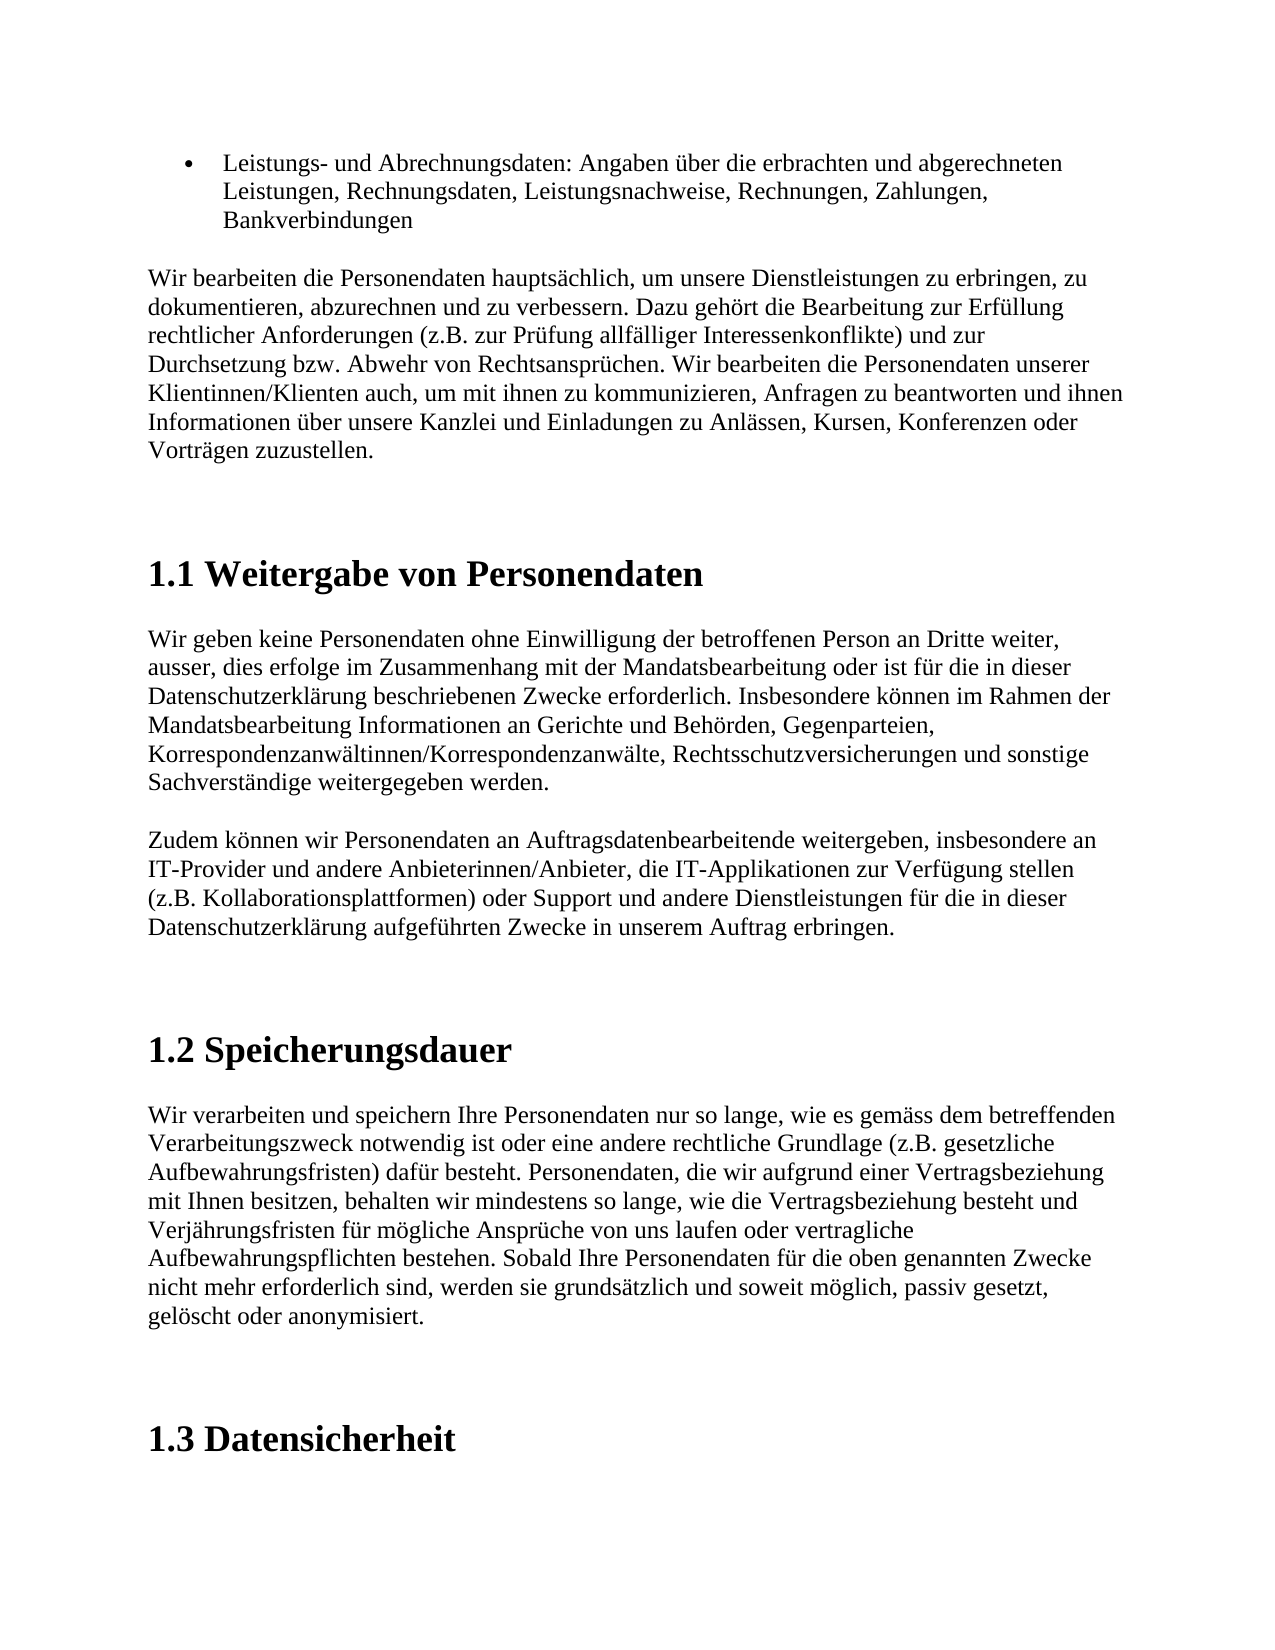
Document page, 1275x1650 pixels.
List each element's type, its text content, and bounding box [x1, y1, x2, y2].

text Zudem können wir Personendaten an Auftragsdatenbearbeitende weitergeben, insbesondere an IT-Provider und andere Anbieterinnen/Anbieter, die IT-Applikationen zur Verfügung stellen (z.B. Kollaborationsplattformen) oder Support und andere Dienstleistungen für die in dieser Datenschutzerklärung aufgeführten Zwecke in unserem Auftrag erbringen. [148, 825, 1127, 940]
text Wir geben keine Personendaten ohne Einwilligung der betroffenen Person an Dritte weiter, ausser, dies erfolge im Zusammenhang mit der Mandatsbearbeitung oder ist für die in dieser Datenschutzerklärung beschriebenen Zwecke erforderlich. Insbesondere können im Rahmen der Mandatsbearbeitung Informationen an Gerichte und Behörden, Gegenparteien, Korrespondenzanwältinnen/Korrespondenzanwälte, Rechtsschutzversicherungen und sonstige Sachverständige weitergegeben werden. [148, 624, 1127, 796]
list Leistungs- und Abrechnungsdaten: Angaben über die erbrachten und abgerechneten Leistungen, Rechnungsdaten, Leistungsnachweise, Rechnungen, Zahlungen, Bankverbindungen [185, 148, 1127, 234]
text 1.2 Speicherungsdauer [148, 1027, 1127, 1071]
text Wir bearbeiten die Personendaten hauptsächlich, um unsere Dienstleistungen zu erbringen, zu dokumentieren, abzurechnen und zu verbessern. Dazu gehört die Bearbeitung zur Erfüllung rechtlicher Anforderungen (z.B. zur Prüfung allfälliger Interessenkonflikte) und zur Durchsetzung bzw. Abwehr von Rechtsansprüchen. Wir bearbeiten die Personendaten unserer Klientinnen/Klienten auch, um mit ihnen zu kommunizieren, Anfragen zu beantworten und ihnen Informationen über unsere Kanzlei und Einladungen zu Anlässen, Kursen, Konferenzen oder Vorträgen zuzustellen. [148, 263, 1127, 464]
text 1.1 Weitergabe von Personendaten [148, 551, 1127, 594]
text Wir verarbeiten und speichern Ihre Personendaten nur so lange, wie es gemäss dem betreffenden Verarbeitungszweck notwendig ist oder eine andere rechtliche Grundlage (z.B. gesetzliche Aufbewahrungsfristen) dafür besteht. Personendaten, die wir aufgrund einer Vertragsbeziehung mit Ihnen besitzen, behalten wir mindestens so lange, wie die Vertragsbeziehung besteht und Verjährungsfristen für mögliche Ansprüche von uns laufen oder vertragliche Aufbewahrungspflichten bestehen. Sobald Ihre Personendaten für die oben genannten Zwecke nicht mehr erforderlich sind, werden sie grundsätzlich und soweit möglich, passiv gesetzt, gelöscht oder anonymisiert. [148, 1100, 1127, 1330]
text 1.3 Datensicherheit [148, 1417, 1127, 1460]
